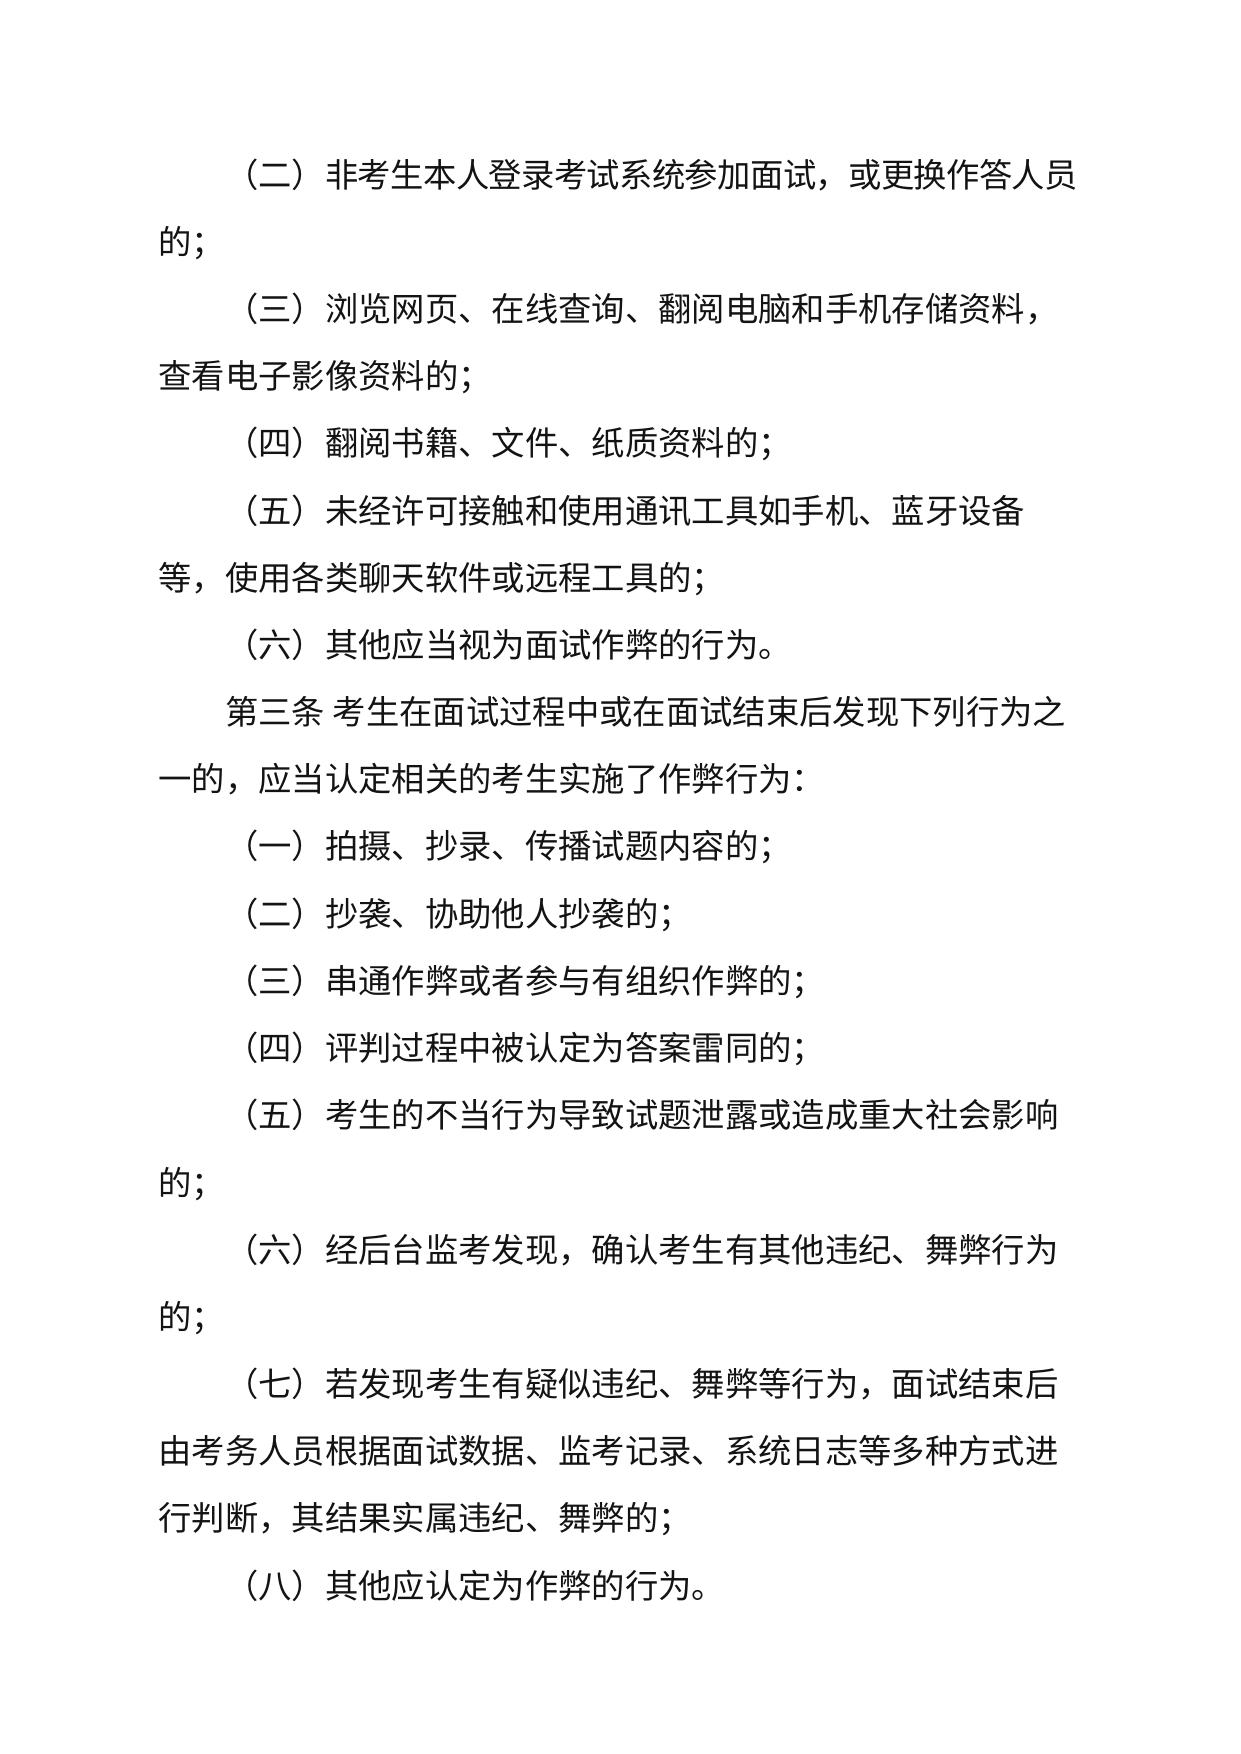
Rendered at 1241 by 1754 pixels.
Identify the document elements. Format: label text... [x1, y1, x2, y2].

text （二）抄袭、协助他人抄袭的； [158, 868, 1082, 936]
text （六）经后台监考发现，确认考生有其他违纪、舞弊行为的； [158, 1204, 1082, 1339]
text （五）未经许可接触和使用通讯工具如手机、蓝牙设备等，使用各类聊天软件或远程工具的； [158, 465, 1082, 600]
text （一）拍摄、抄录、传播试题内容的； [158, 801, 1082, 868]
text （八）其他应认定为作弊的行为。 [158, 1540, 1082, 1608]
text 第三条 考生在面试过程中或在面试结束后发现下列行为之一的，应当认定相关的考生实施了作弊行为： [158, 667, 1082, 801]
text （四）翻阅书籍、文件、纸质资料的； [158, 398, 1082, 465]
text （五）考生的不当行为导致试题泄露或造成重大社会影响的； [158, 1070, 1082, 1204]
text （三）串通作弊或者参与有组织作弊的； [158, 936, 1082, 1003]
text （二）非考生本人登录考试系统参加面试，或更换作答人员的； [158, 129, 1082, 264]
text （三）浏览网页、在线查询、翻阅电脑和手机存储资料，查看电子影像资料的； [158, 264, 1082, 398]
text （七）若发现考生有疑似违纪、舞弊等行为，面试结束后由考务人员根据面试数据、监考记录、系统日志等多种方式进行判断，其结果实属违纪、舞弊的； [158, 1339, 1082, 1540]
text （四）评判过程中被认定为答案雷同的； [158, 1003, 1082, 1070]
text （六）其他应当视为面试作弊的行为。 [158, 600, 1082, 667]
